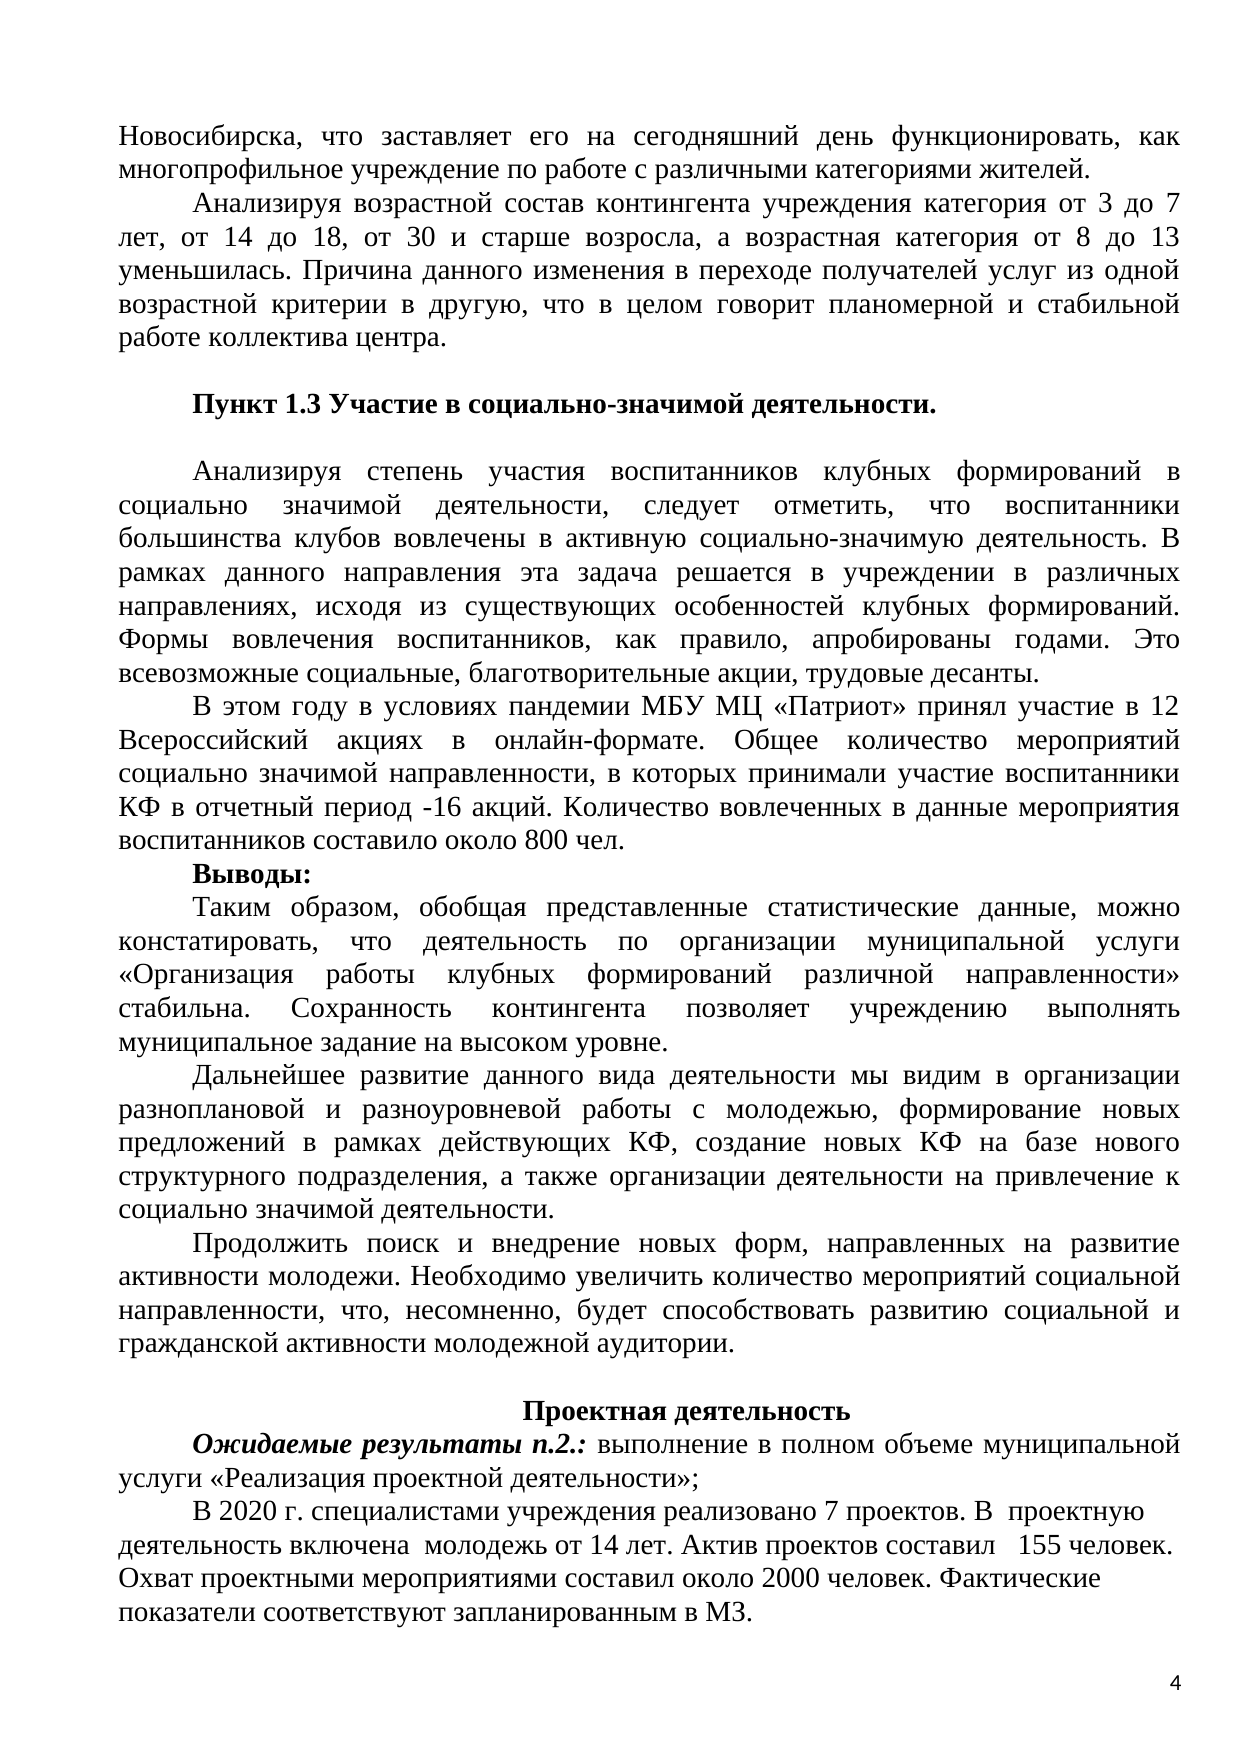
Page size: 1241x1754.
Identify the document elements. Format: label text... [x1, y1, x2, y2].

text Таким образом, обобщая представленные статистические данные, можно констатировать, что деятельность по организации муниципальной услуги «Организация работы клубных формирований различной направленности» стабильна. Сохранность контингента позволяет учреждению выполнять муниципальное задание на высоком уровне. [118, 889, 1181, 1057]
text Выводы: [118, 856, 1181, 889]
text Анализируя степень участия воспитанников клубных формирований в социально значимой деятельности, следует отметить, что воспитанники большинства клубов вовлечены в активную социально-значимую деятельность. В рамках данного направления эта задача решается в учреждении в различных направлениях, исходя из существующих особенностей клубных формирований. Формы вовлечения воспитанников, как правило, апробированы годами. Это всевозможные социальные, благотворительные акции, трудовые десанты. [118, 453, 1181, 688]
text В этом году в условиях пандемии МБУ МЦ «Патриот» принял участие в 12 Всероссийский акциях в онлайн-формате. Общее количество мероприятий социально значимой направленности, в которых принимали участие воспитанники КФ в отчетный период -16 акций. Количество вовлеченных в данные мероприятия воспитанников составило около 800 чел. [118, 688, 1181, 856]
text Ожидаемые результаты п.2.: выполнение в полном объеме муниципальной услуги «Реализация проектной деятельности»; [118, 1426, 1181, 1493]
text Пункт 1.3 Участие в социально-значимой деятельности. [118, 386, 1181, 420]
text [118, 118, 1181, 185]
text Проектная деятельность [118, 1393, 1181, 1426]
text Анализируя возрастной состав контингента учреждения категория от 3 до 7 лет, от 14 до 18, от 30 и старше возросла, а возрастная категория от 8 до 13 уменьшилась. Причина данного изменения в переходе получателей услуг из одной возрастной критерии в другую, что в целом говорит планомерной и стабильной работе коллектива центра. [118, 185, 1181, 353]
text Продолжить поиск и внедрение новых форм, направленных на развитие активности молодежи. Необходимо увеличить количество мероприятий социальной направленности, что, несомненно, будет способствовать развитию социальной и гражданской активности молодежной аудитории. [118, 1225, 1181, 1359]
text Дальнейшее развитие данного вида деятельности мы видим в организации разноплановой и разноуровневой работы с молодежью, формирование новых предложений в рамках действующих КФ, создание новых КФ на базе нового структурного подразделения, а также организации деятельности на привлечение к социально значимой деятельности. [118, 1057, 1181, 1225]
text В 2020 г. специалистами учреждения реализовано 7 проектов. В проектную деятельность включена молодежь от 14 лет. Актив проектов составил 155 человек. Охват проектными мероприятиями составил около 2000 человек. Фактические показатели соответствуют запланированным в МЗ. [118, 1493, 1181, 1627]
